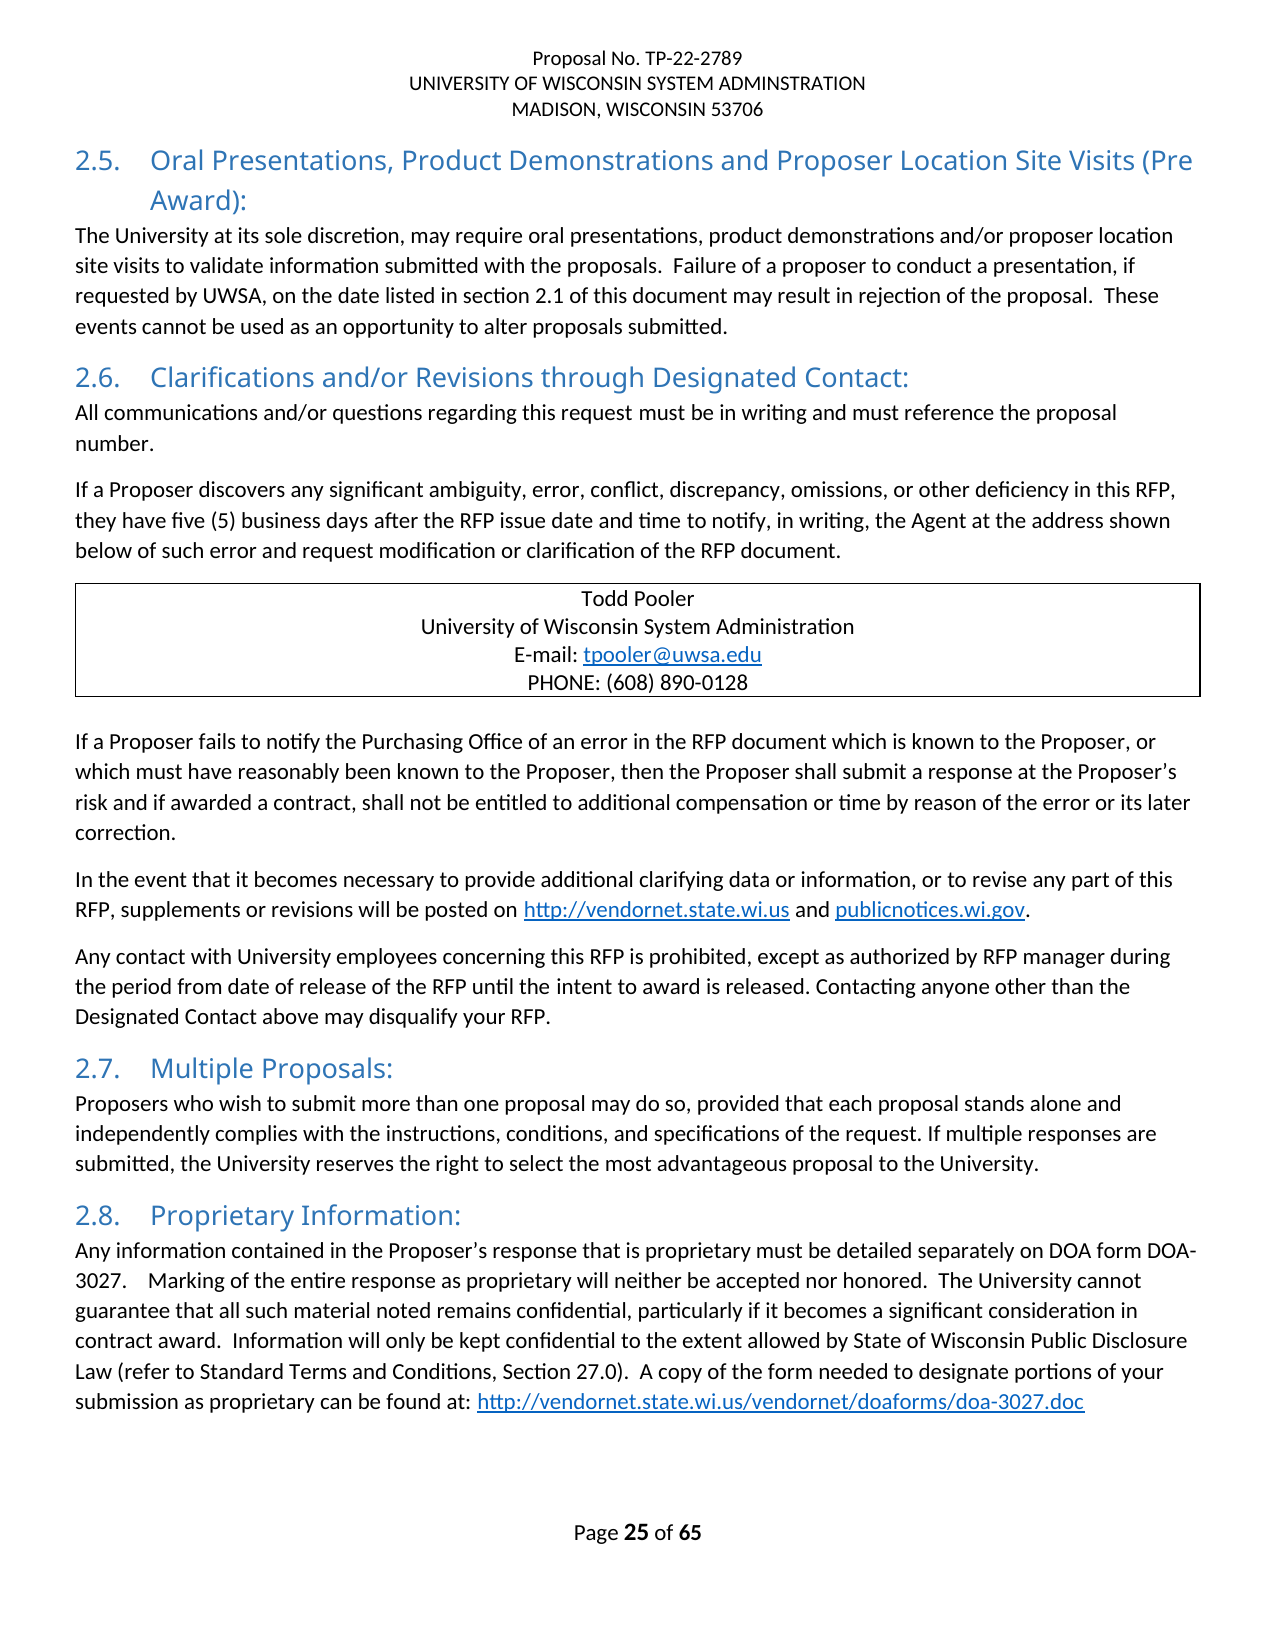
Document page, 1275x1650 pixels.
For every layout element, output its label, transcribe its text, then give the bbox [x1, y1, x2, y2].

subtitle Clarifications and/or Revisions through Designated Contact: [75, 359, 1200, 396]
table_cell University of Wisconsin System Administration [76, 612, 1199, 640]
text All communications and/or questions regarding this request be in writing and must reference the proposal number. [75, 398, 1200, 457]
text In the event that it becomes necessary to provide additional clarifying data or information, or to revise any part of this RFP, supplements or revisions will be posted on http://vendornet.state.wi.us and publicnotices.wi.gov. [75, 865, 1200, 923]
subtitle Oral Presentations, Product Demonstrations and Proposer Location Site Visits (Pre Award): [75, 142, 1200, 218]
text Proposers who wish to submit more than one proposal may do so, provided that each proposal stands alone and independently complies with the instructions, conditions, and specifications of the request. If multiple responses are submitted, the University reserves the right to select the most advantageous proposal to the University. [75, 1089, 1200, 1177]
text The University at its sole discretion, may require oral presentations, product demonstrations and/or proposer location site visits to validate information submitted with the proposals. Failure of a proposer to conduct a presentation, if requested by UWSA, on the date listed in section 2.1 of this document may result in rejection of the proposal. These events cannot be used as an opportunity to alter proposals submitted. [75, 221, 1200, 340]
text If a Proposer fails to notify the Purchasing Office of an error in the RFP document which is known to the Proposer, or which must have reasonably been known to the Proposer, then the Proposer shall submit a response at the Proposer’s risk and if awarded a contract, shall not be entitled to additional compensation or time by reason of the error or its later correction. [75, 727, 1200, 846]
table_header Todd Pooler [76, 584, 1199, 612]
table_cell PHONE: (608) 890-0128 [76, 668, 1199, 696]
text Any contact with University employees concerning this RFP is prohibited, except as authorized by RFP manager during the period from date of release of the RFP until the is released. Contacting anyone other than the Designated Contact above may disqualify your RFP. [75, 942, 1200, 1030]
text Any information contained in the Proposer’s response that is proprietary must be detailed separately on DOA form DOA-3027. Marking of the entire response as proprietary will neither be accepted nor honored. The University cannot guarantee that all such material noted remains confidential, particularly if it becomes a significant consideration in contract award. Information will only be kept confidential to the extent allowed by State of Wisconsin Public Disclosure Law (refer to Standard Terms and Conditions, Section 27.0). A copy of the form needed to designate portions of your submission as proprietary can be found at: http://vendornet.state.wi.us/vendornet/doaforms/doa-3027.doc [75, 1236, 1200, 1415]
subtitle Multiple Proposals: [75, 1049, 1200, 1086]
subtitle Proprietary Information: [75, 1196, 1200, 1233]
table_cell E-mail: tpooler@uwsa.edu [76, 640, 1199, 668]
text If a Proposer discovers any significant ambiguity, error, conflict, discrepancy, omissions, or other deficiency in this RFP, they have five (5) business days to notify, in writing, the Agent at the address shown below of such error and request modification or clarification of the RFP document. [75, 476, 1200, 564]
